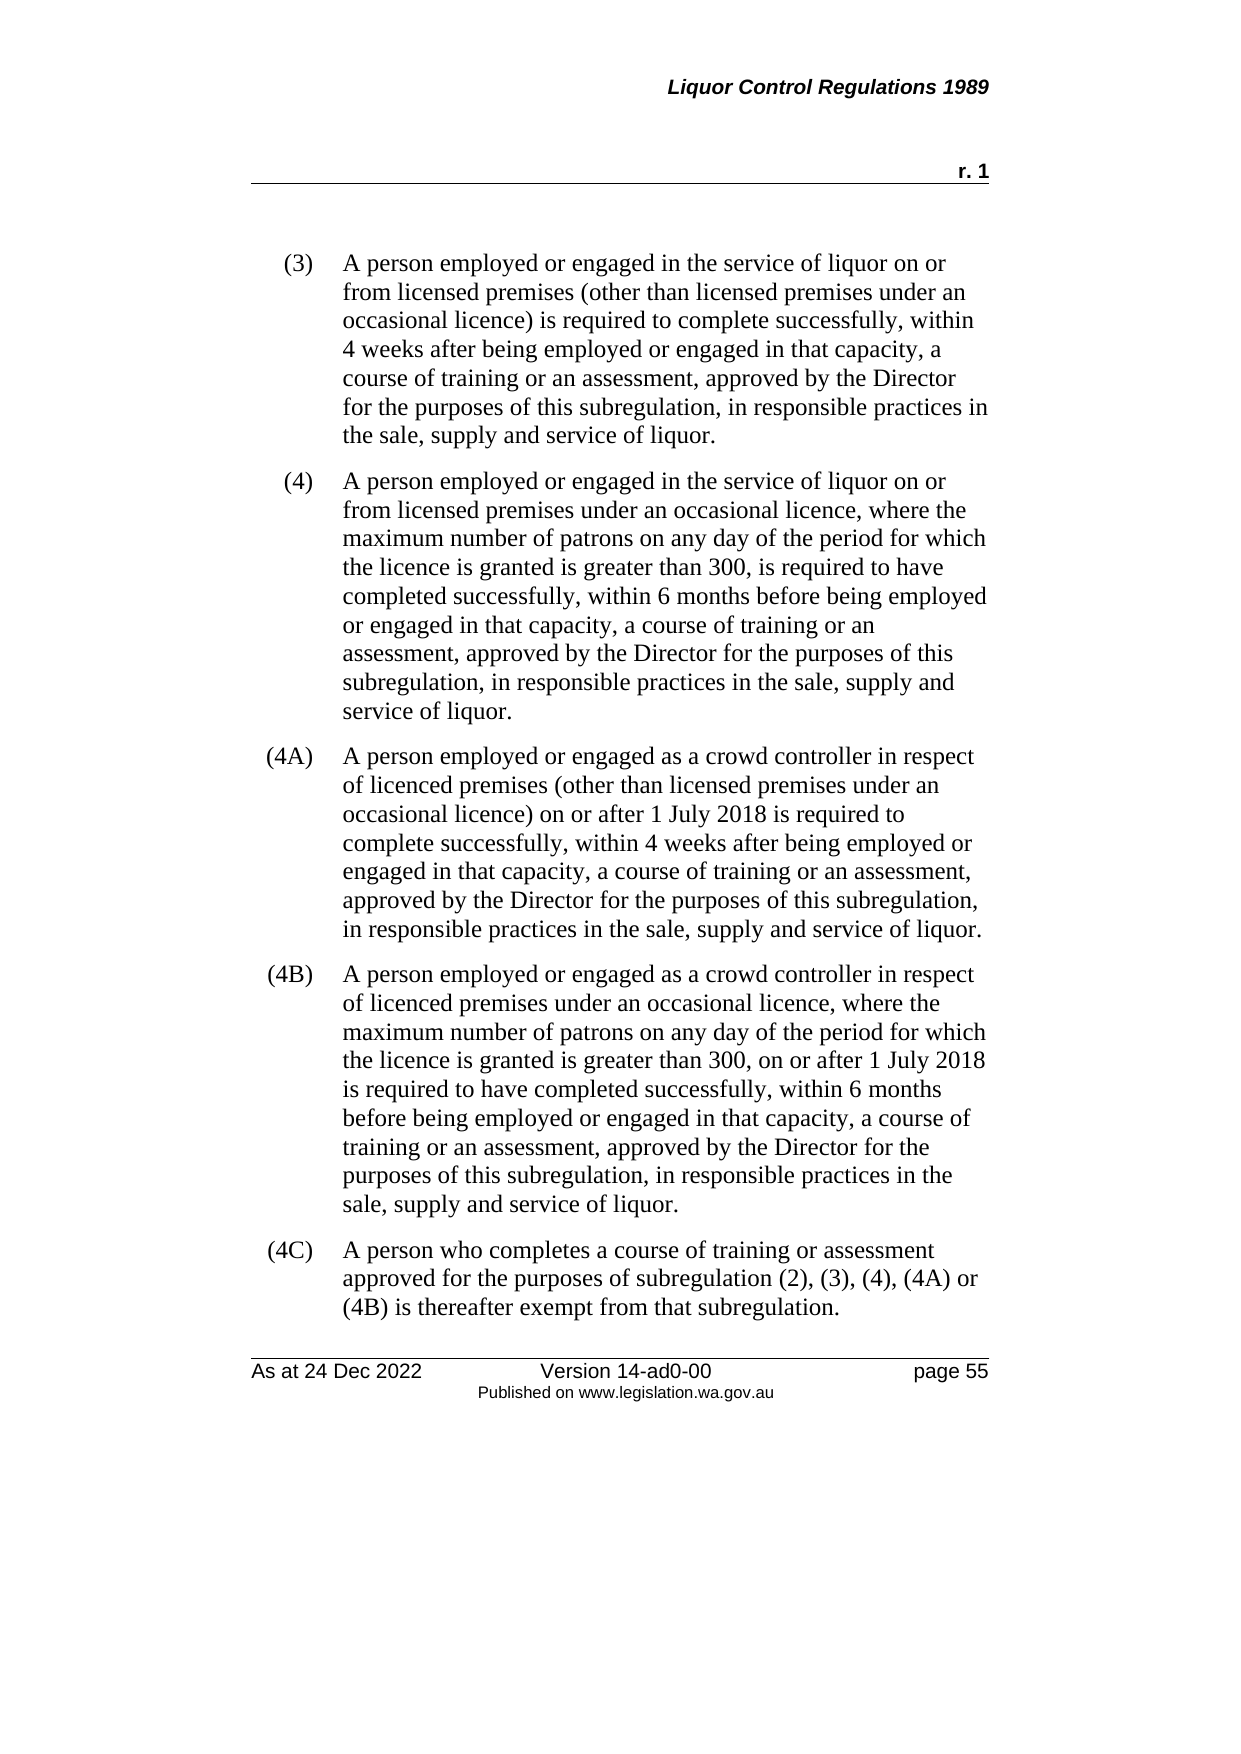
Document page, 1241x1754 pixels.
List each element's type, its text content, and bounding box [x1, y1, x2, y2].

text (3) A person employed or engaged in the service of liquor on or from licensed premises (other than licensed premises under an occasional licence) is required to complete successfully, within 4 weeks after being employed or engaged in that capacity, a course of training or an assessment, approved by the Director for the purposes of this subregulation, in responsible practices in the sale, supply and service of liquor. [251, 248, 989, 449]
text (4A) A person employed or engaged as a crowd controller in respect of licenced premises (other than licensed premises under an occasional licence) on or after 1 July 2018 is required to complete successfully, within 4 weeks after being employed or engaged in that capacity, a course of training or an assessment, approved by the Director for the purposes of this subregulation, in responsible practices in the sale, supply and service of liquor. [251, 741, 989, 943]
text (4) A person employed or engaged in the service of liquor on or from licensed premises under an occasional licence, where the maximum number of patrons on any day of the period for which the licence is granted is greater than 300, is required to have completed successfully, within 6 months before being employed or engaged in that capacity, a course of training or an assessment, approved by the Director for the purposes of this subregulation, in responsible practices in the sale, supply and service of liquor. [251, 466, 989, 725]
text (4C) A person who completes a course of training or assessment approved for the purposes of subregulation (2), (3), (4), (4A) or (4B) is thereafter exempt from that subregulation. [251, 1235, 989, 1321]
text (4B) A person employed or engaged as a crowd controller in respect of licenced premises under an occasional licence, where the maximum number of patrons on any day of the period for which the licence is granted is greater than 300, on or after 1 July 2018 is required to have completed successfully, within 6 months before being employed or engaged in that capacity, a course of training or an assessment, approved by the Director for the purposes of this subregulation, in responsible practices in the sale, supply and service of liquor. [251, 959, 989, 1218]
